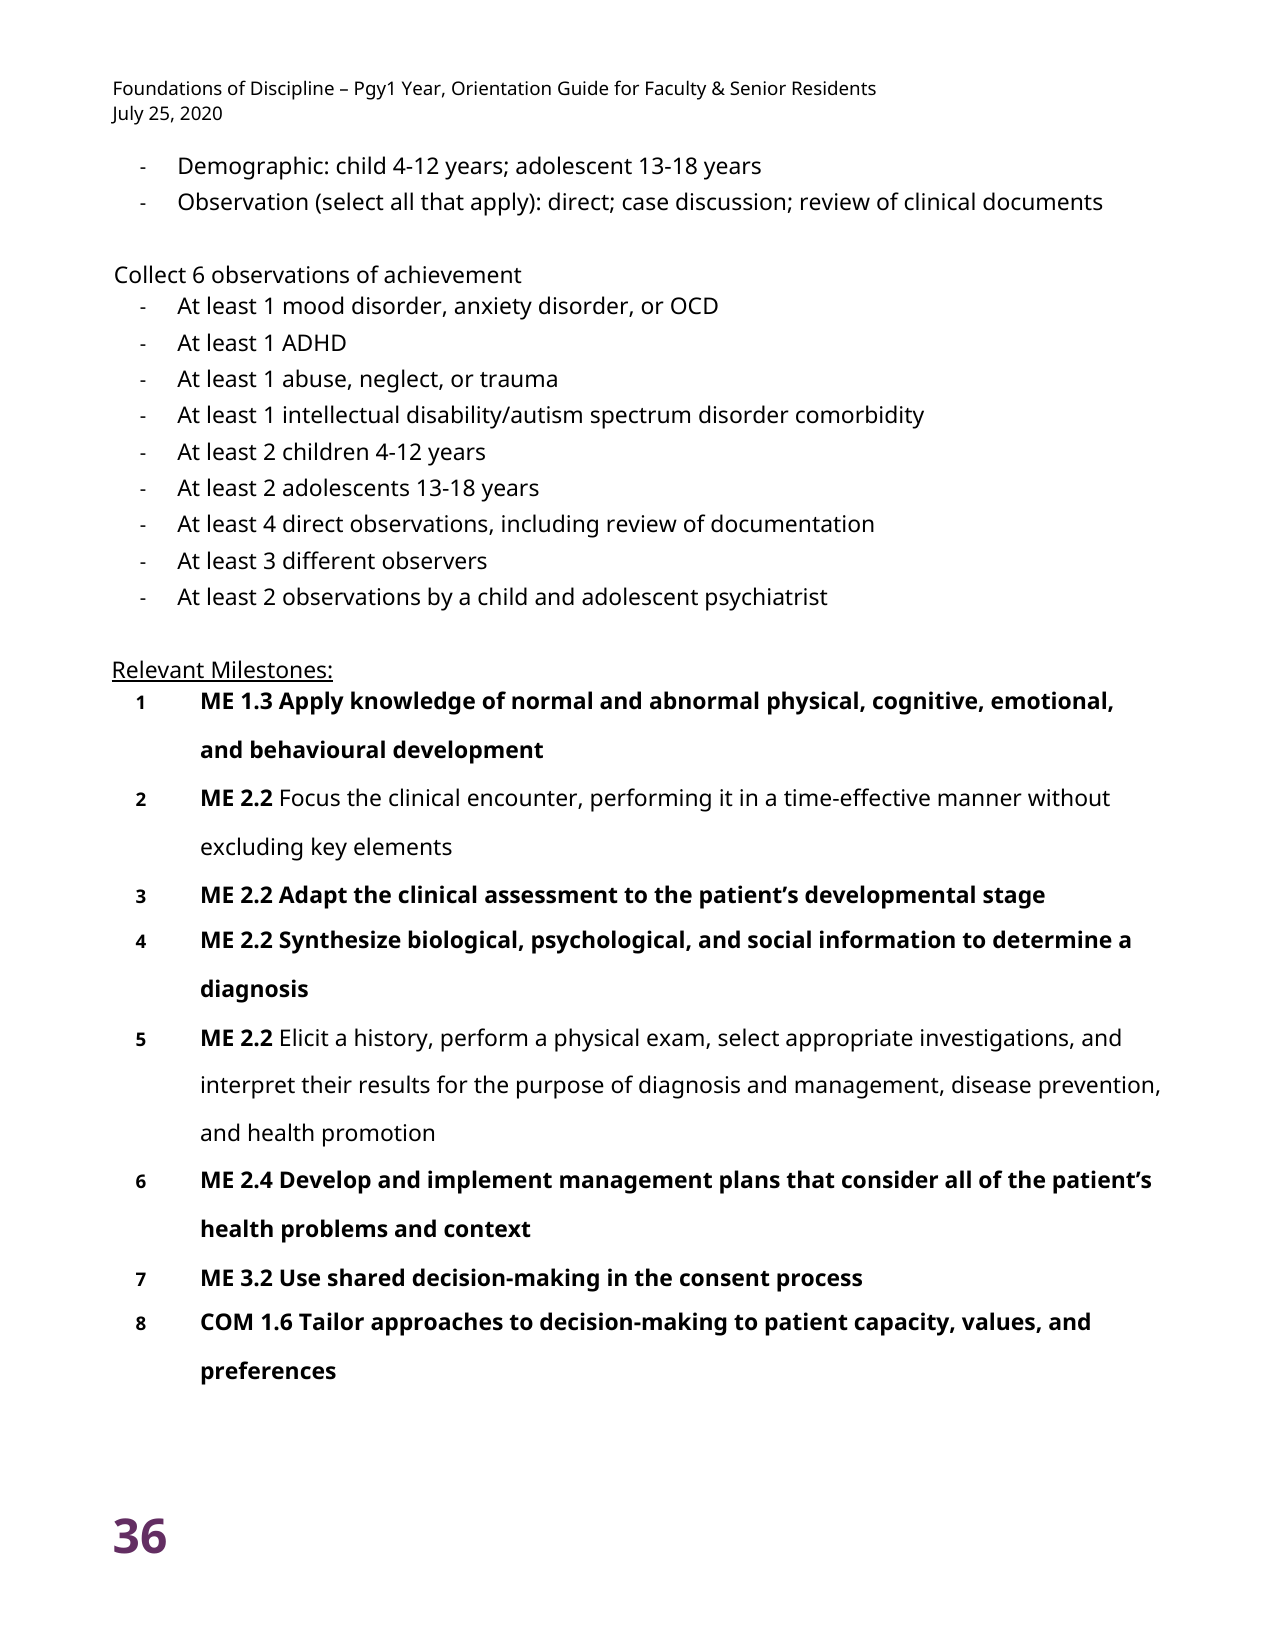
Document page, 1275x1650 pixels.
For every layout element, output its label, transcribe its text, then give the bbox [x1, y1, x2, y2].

list COM 1.6 Tailor approaches to decision-making to patient capacity, values, and preferences [135, 1306, 1162, 1386]
list At least 3 different observers [139, 545, 1161, 576]
list At least 1 ADHD [139, 327, 1161, 358]
list At least 1 mood disorder, anxiety disorder, or OCD [139, 290, 1161, 322]
list At least 2 children 4-12 years [139, 436, 1161, 467]
list Observation (select all that apply): direct; case discussion; review of clinical documents [139, 186, 1161, 218]
list At least 2 adolescents 13-18 years [139, 472, 1161, 503]
list ME 2.2 Synthesize biological, psychological, and social information to determine a diagnosis [135, 924, 1162, 1004]
list ME 2.2 Elicit a history, perform a physical exam, select appropriate investigations, and interpret their results for the purpose of diagnosis and management, disease prevention, and health promotion [135, 1022, 1162, 1148]
list Demographic: child 4-12 years; adolescent 13-18 years [139, 150, 1161, 181]
list At least 2 observations by a child and adolescent psychiatrist [139, 581, 1161, 612]
list ME 3.2 Use shared decision-making in the consent process [135, 1262, 1162, 1293]
list ME 2.4 Develop and implement management plans that consider all of the patient’s health problems and context [135, 1164, 1162, 1244]
list ME 1.3 Apply knowledge of normal and abnormal physical, cognitive, emotional, and behavioural development [135, 685, 1162, 765]
list At least 1 intellectual disability/autism spectrum disorder comorbidity [139, 399, 1161, 431]
text Collect 6 observations of achievement [114, 259, 1161, 290]
text Relevant Milestones: [111, 654, 1162, 685]
list ME 2.2 Adapt the clinical assessment to the patient’s developmental stage [135, 879, 1162, 911]
list ME 2.2 Focus the clinical encounter, performing it in a time-effective manner without excluding key elements [135, 782, 1162, 862]
list At least 1 abuse, neglect, or trauma [139, 363, 1161, 394]
list At least 4 direct observations, including review of documentation [139, 508, 1161, 540]
